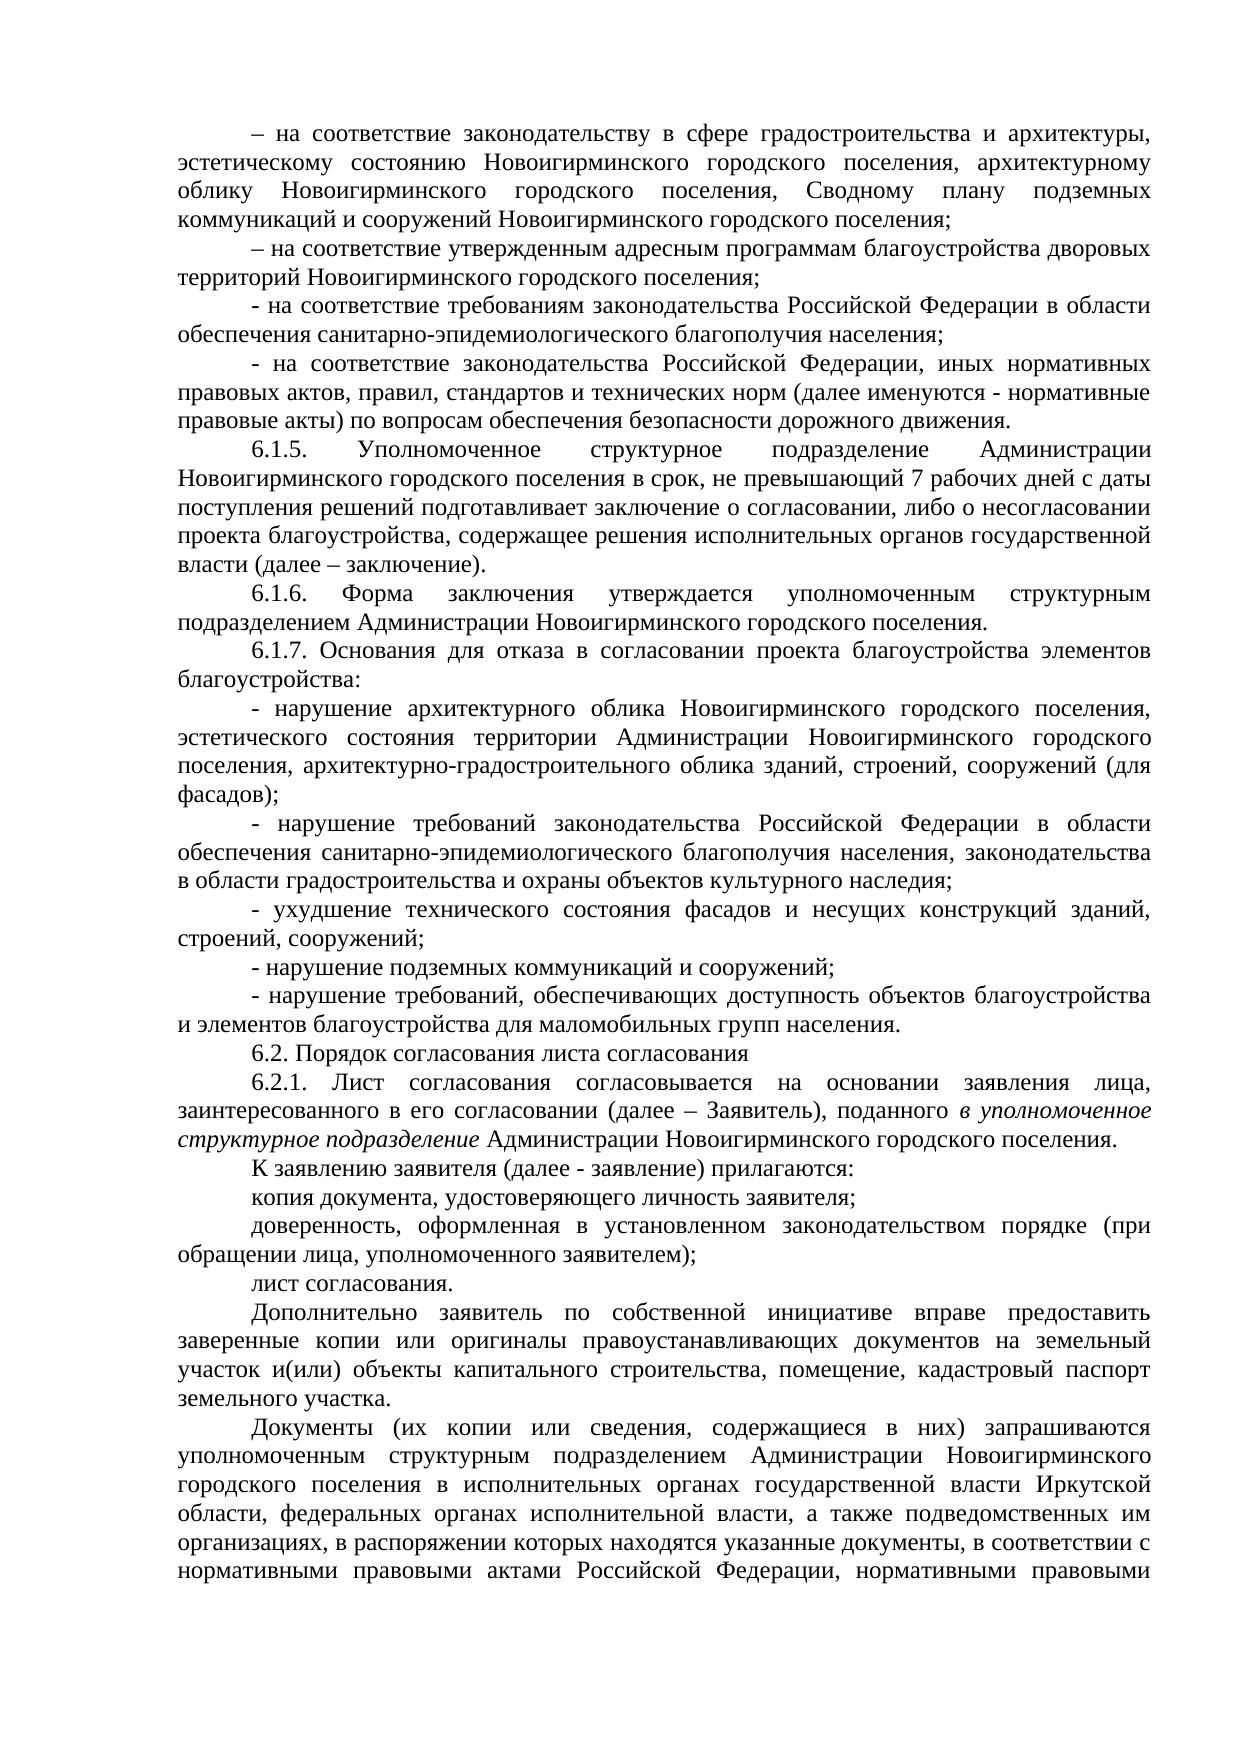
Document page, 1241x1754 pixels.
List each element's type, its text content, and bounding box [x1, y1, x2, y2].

text 6.1.6. Форма заключения утверждается уполномоченным структурным подразделением Администрации Новоигирминского городского поселения. [177, 578, 1152, 636]
text К заявлению заявителя (далее - заявление) прилагаются: [177, 1153, 1152, 1182]
text копия документа, удостоверяющего личность заявителя; [177, 1182, 1152, 1211]
text - на соответствие законодательства Российской Федерации, иных нормативных правовых актов, правил, стандартов и технических норм (далее именуются - нормативные правовые акты) по вопросам обеспечения безопасности дорожного движения. [177, 348, 1152, 434]
text 6.1.7. Основания для отказа в согласовании проекта благоустройства элементов благоустройства: [177, 636, 1152, 693]
text - ухудшение технического состояния фасадов и несущих конструкций зданий, строений, сооружений; [177, 894, 1152, 952]
text Дополнительно заявитель по собственной инициативе вправе предоставить заверенные копии или оригиналы правоустанавливающих документов на земельный участок и(или) объекты капитального строительства, помещение, кадастровый паспорт земельного участка. [177, 1297, 1152, 1412]
text лист согласования. [177, 1268, 1152, 1297]
text - нарушение требований законодательства Российской Федерации в области обеспечения санитарно-эпидемиологического благополучия населения, законодательства в области градостроительства и охраны объектов культурного наследия; [177, 808, 1152, 894]
text - нарушение требований, обеспечивающих доступность объектов благоустройства и элементов благоустройства для маломобильных групп населения. [177, 981, 1152, 1038]
text - нарушение подземных коммуникаций и сооружений; [177, 952, 1152, 981]
text 6.2.1. Лист согласования согласовывается на основании заявления лица, заинтересованного в его согласовании (далее – Заявитель), поданного в уполномоченное структурное подразделение Администрации Новоигирминского городского поселения. [177, 1067, 1152, 1153]
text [177, 1412, 1152, 1584]
text - на соответствие требованиям законодательства Российской Федерации в области обеспечения санитарно-эпидемиологического благополучия населения; [177, 291, 1152, 348]
text 6.1.5. Уполномоченное структурное подразделение Администрации Новоигирминского городского поселения в срок, не превышающий 7 рабочих дней с даты поступления решений подготавливает заключение о согласовании, либо о несогласовании проекта благоустройства, содержащее решения исполнительных органов государственной власти (далее – заключение). [177, 434, 1152, 578]
text – на соответствие законодательству в сфере градостроительства и архитектуры, эстетическому состоянию Новоигирминского городского поселения, архитектурному облику Новоигирминского городского поселения, Сводному плану подземных коммуникаций и сооружений Новоигирминского городского поселения; [177, 118, 1152, 233]
text доверенность, оформленная в установленном законодательством порядке (при обращении лица, уполномоченного заявителем); [177, 1211, 1152, 1268]
text – на соответствие утвержденным адресным программам благоустройства дворовых территорий Новоигирминского городского поселения; [177, 233, 1152, 291]
text - нарушение архитектурного облика Новоигирминского городского поселения, эстетического состояния территории Администрации Новоигирминского городского поселения, архитектурно-градостроительного облика зданий, строений, сооружений (для фасадов); [177, 693, 1152, 808]
text 6.2. Порядок согласования листа согласования [177, 1038, 1152, 1067]
